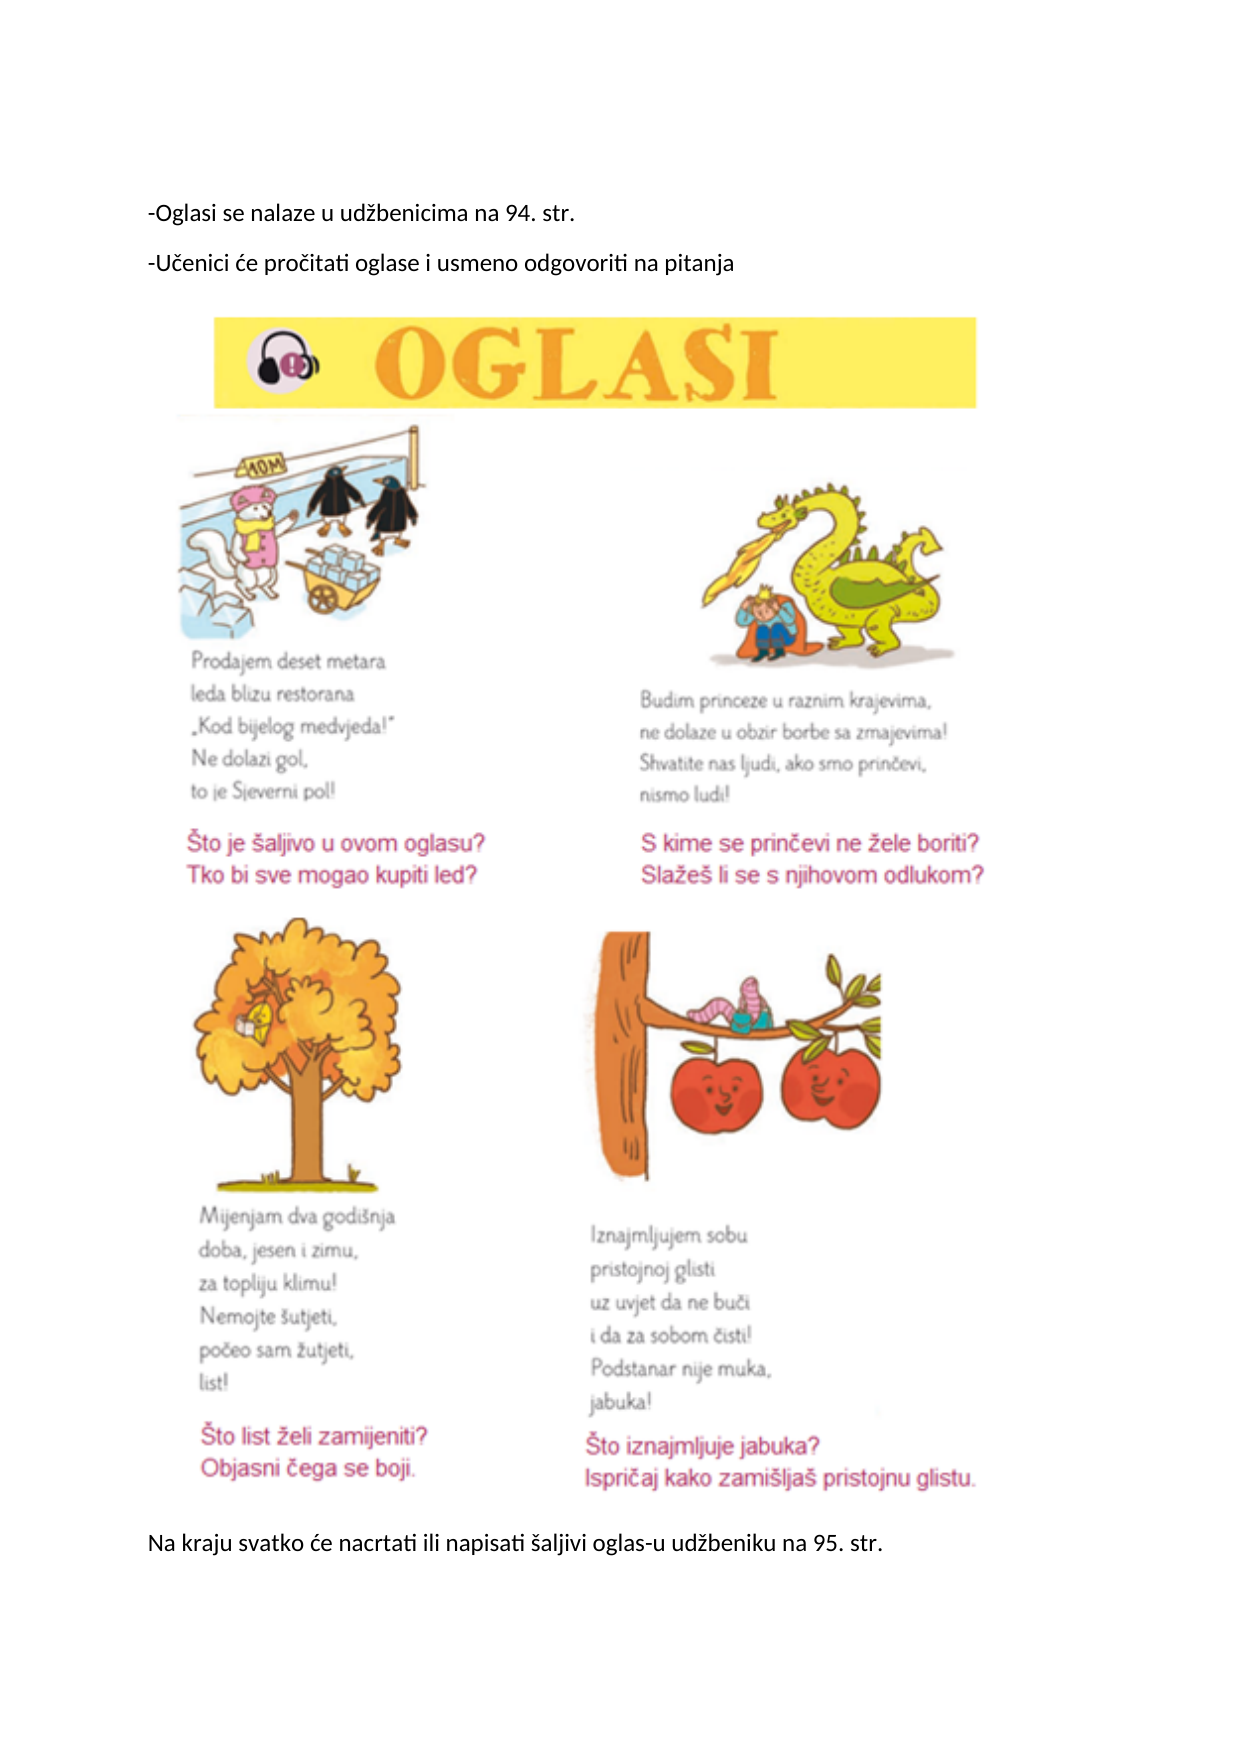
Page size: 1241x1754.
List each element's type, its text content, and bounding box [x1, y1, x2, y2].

text -Učenici će pročitati oglase i usmeno odgovoriti na pitanja [148, 247, 1093, 277]
text Na kraju svatko će nacrtati ili napisati šaljivi oglas-u udžbeniku na 95. str. [148, 1528, 1093, 1558]
picture [147, 296, 1012, 1509]
text -Oglasi se nalaze u udžbenicima na 94. str. [148, 197, 1093, 228]
